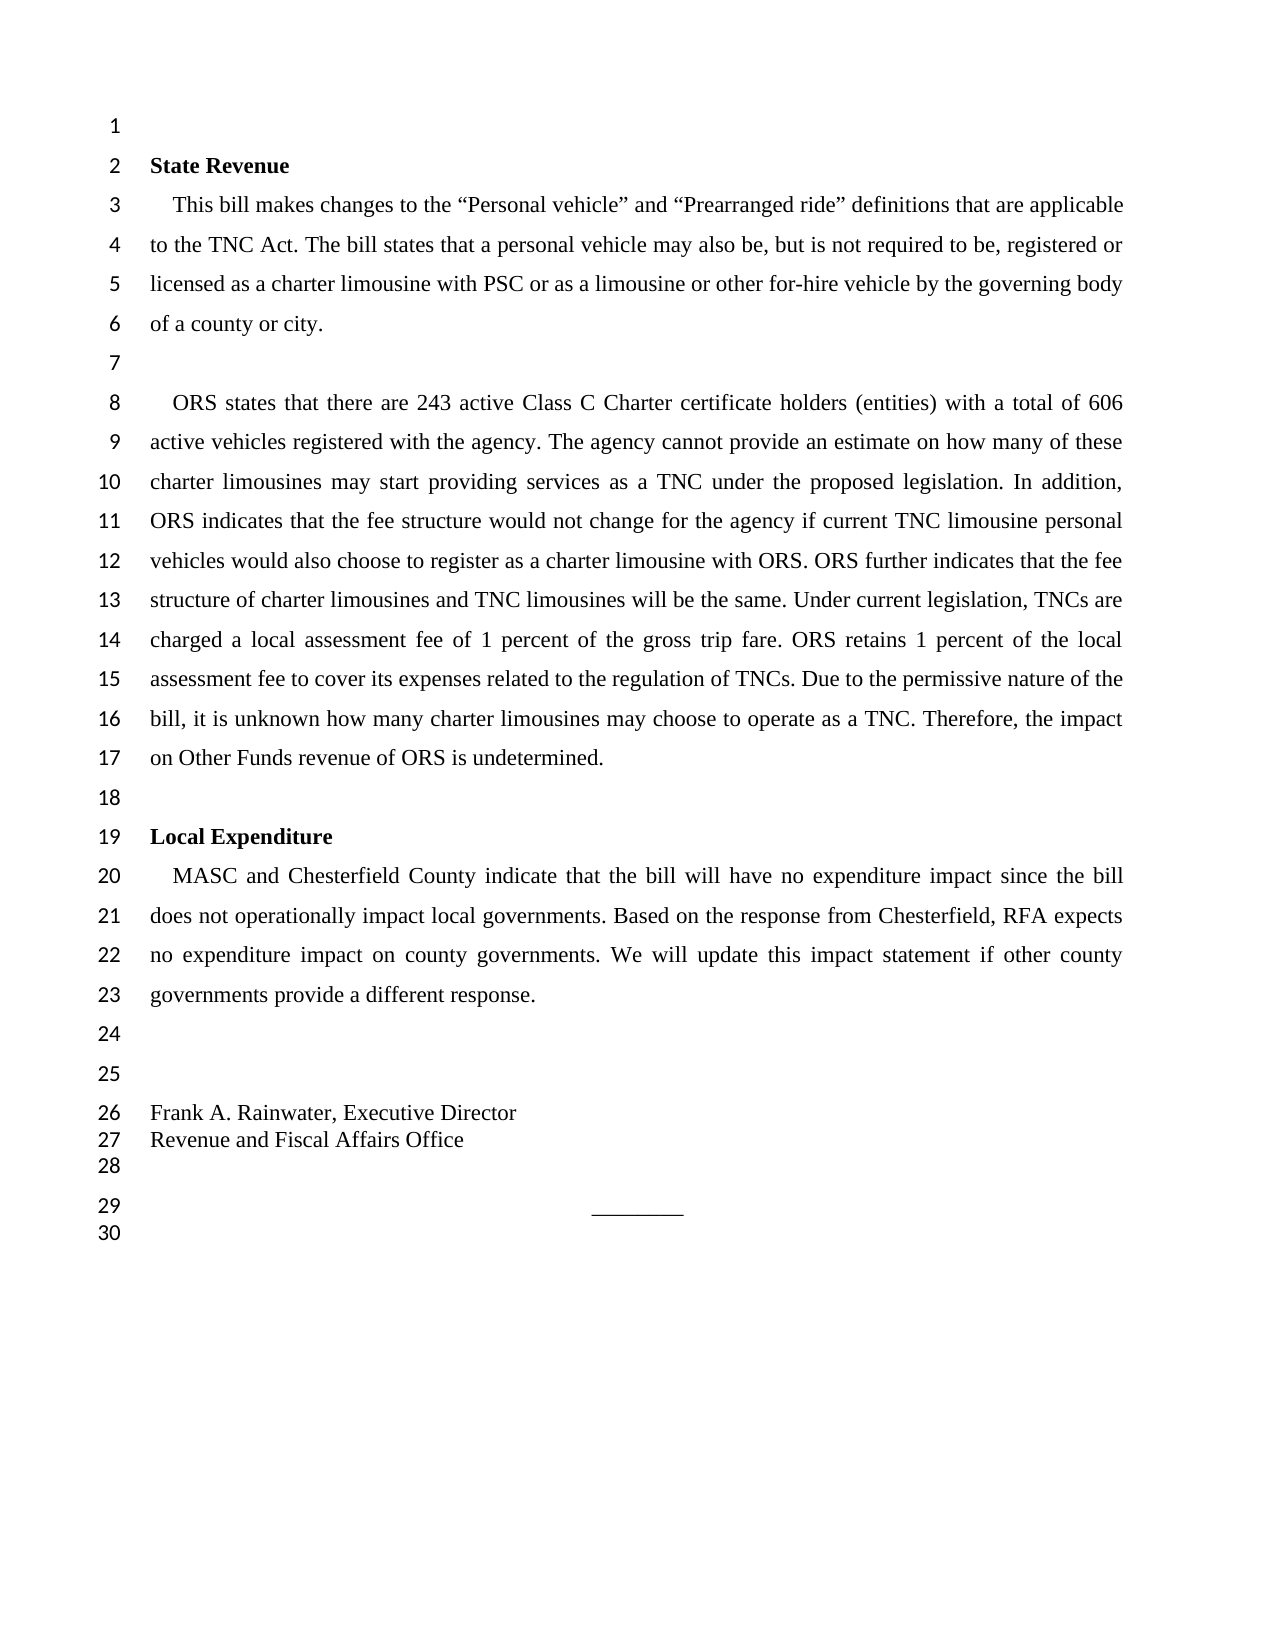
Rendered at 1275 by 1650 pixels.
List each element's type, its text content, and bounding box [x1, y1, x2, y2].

text MASC and Chesterfield County indicate that the bill will have no expenditure impact since the bill does not operationally impact local governments. Based on the response from Chesterfield, RFA expects no expenditure impact on county governments. We will update this impact statement if other county governments provide a different response. [150, 863, 1125, 1007]
text ORS states that there are 243 active Class C Charter certificate holders (entities) with a total of 606 active vehicles registered with the agency. The agency cannot provide an estimate on how many of these charter limousines may start providing services as a TNC under the proposed legislation. In addition, ORS indicates that the fee structure would not change for the agency if current TNC limousine personal vehicles would also choose to register as a charter limousine with ORS. ORS further indicates that the fee structure of charter limousines and TNC limousines will be the same. Under current legislation, TNCs are charged a local assessment fee of 1 percent of the gross trip fare. ORS retains 1 percent of the local assessment fee to cover its expenses related to the regulation of TNCs. Due to the permissive nature of the bill, it is unknown how many charter limousines may choose to operate as a TNC. Therefore, the impact on Other Funds revenue of ORS is undetermined. [150, 389, 1125, 771]
text Local Expenditure [150, 823, 1125, 849]
text , Executive Director [150, 1099, 1125, 1126]
text ________ [150, 1192, 1125, 1218]
text This bill makes changes to the “Personal vehicle” and “Prearranged ride” definitions that are applicable to the TNC Act. The bill states that a personal vehicle may also be, but is not required to be, registered or licensed as a charter limousine with PSC or as a limousine or other for-hire vehicle by the governing body of a county or city. [150, 191, 1125, 336]
text State Revenue [150, 152, 1125, 178]
text Revenue and Fiscal Affairs Office [150, 1126, 1125, 1152]
